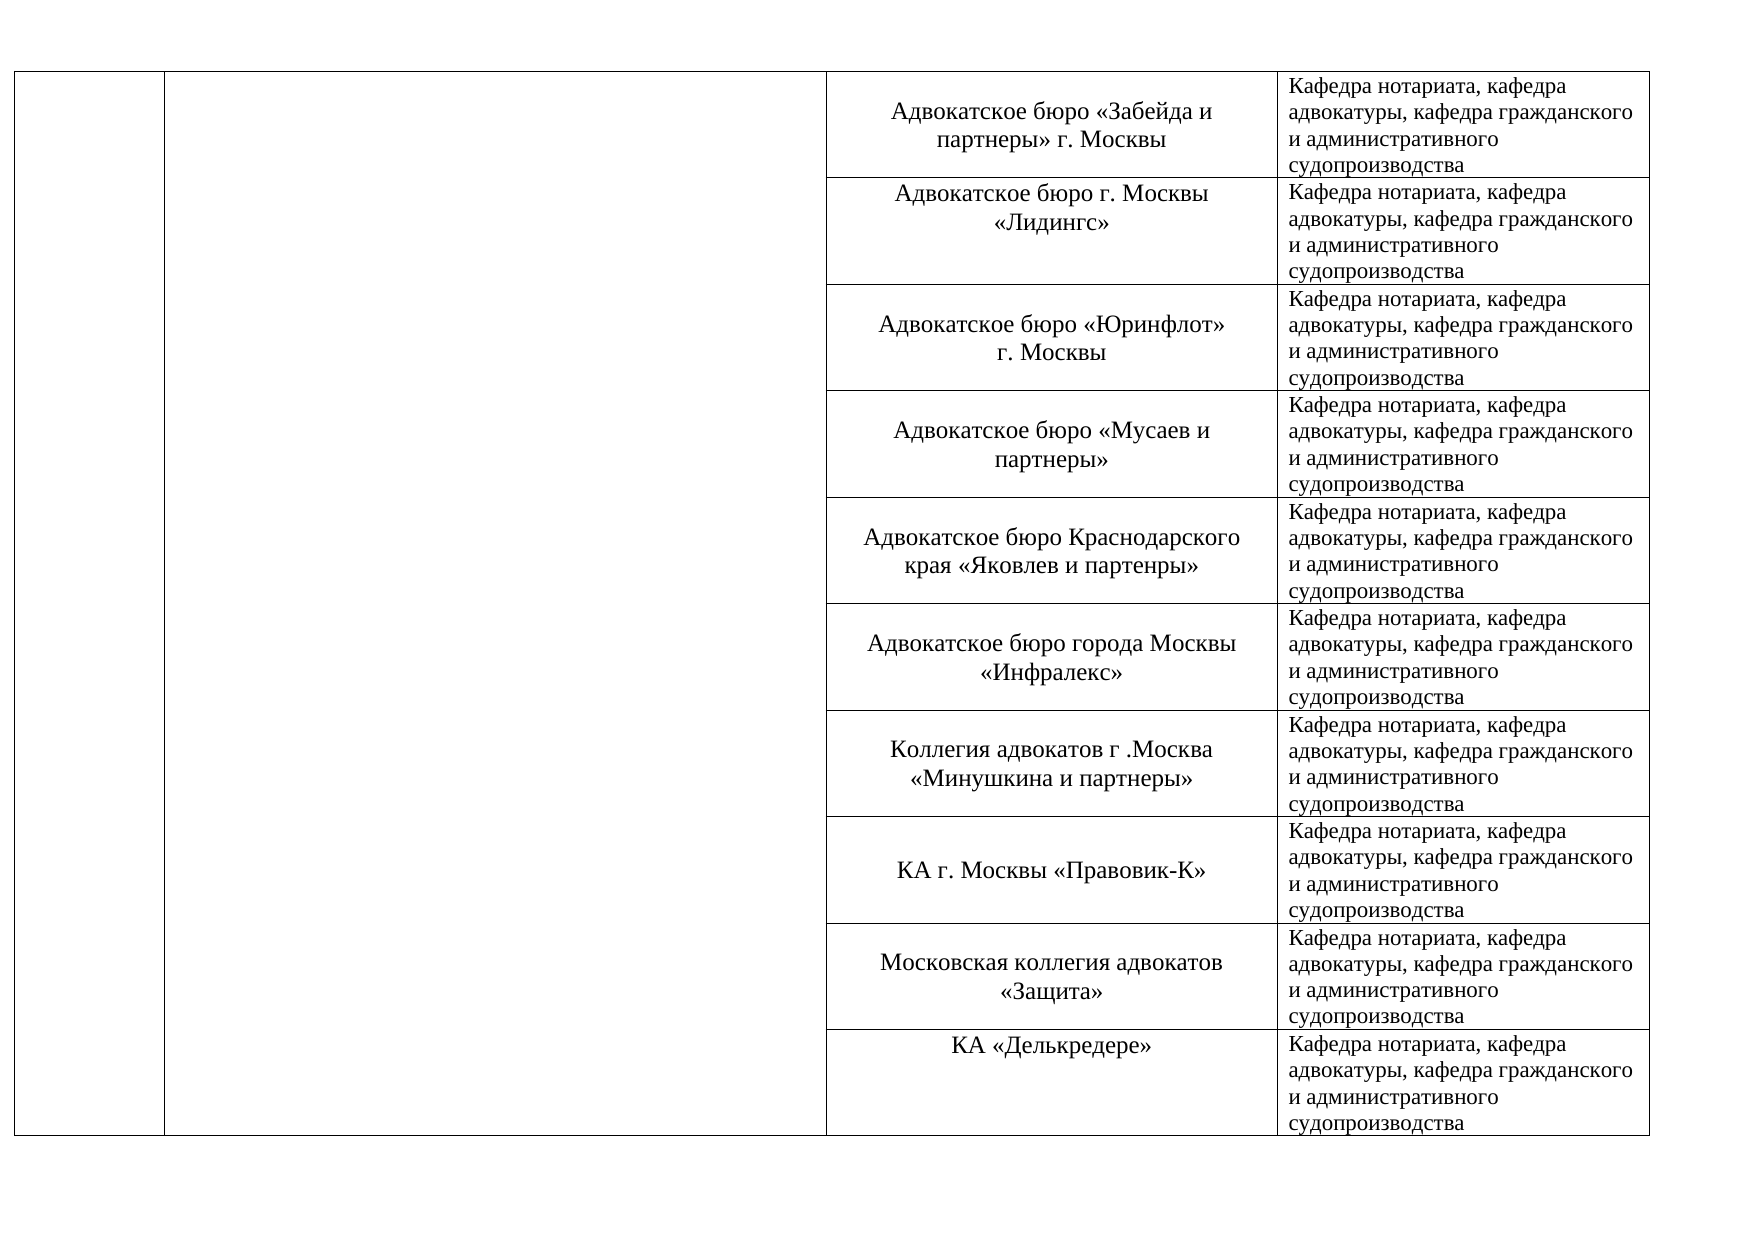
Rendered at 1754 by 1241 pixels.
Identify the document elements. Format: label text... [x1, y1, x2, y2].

table_cell КА «Делькредере» [827, 1030, 1277, 1135]
table_cell Кафедра нотариата, кафедра адвокатуры, кафедра гражданского и административного судопроизводства [1278, 817, 1649, 922]
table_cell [1278, 178, 1649, 284]
table_cell Адвокатское бюро «Мусаев и партнеры» [827, 391, 1277, 497]
table_cell Кафедра нотариата, кафедра адвокатуры, кафедра гражданского и административного судопроизводства [1278, 285, 1649, 390]
table_cell Коллегия адвокатов г .Москва «Минушкина и партнеры» [827, 711, 1277, 816]
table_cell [1278, 924, 1649, 1029]
table_cell Адвокатское бюро города Москвы «Инфралекс» [827, 604, 1277, 709]
table_cell Адвокатское бюро «Забейда и партнеры» г. Москвы [827, 72, 1277, 177]
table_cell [1278, 1030, 1649, 1135]
table_cell Кафедра нотариата, кафедра адвокатуры, кафедра гражданского и административного судопроизводства [1278, 604, 1649, 709]
table_cell Кафедра нотариата, кафедра адвокатуры, кафедра гражданского и административного судопроизводства [1278, 391, 1649, 497]
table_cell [1278, 72, 1649, 177]
table_cell Адвокатское бюро г. Москвы «Лидингс» [827, 178, 1277, 284]
table_cell Адвокатское бюро «Юринфлот» г. Москвы [827, 285, 1277, 390]
table_cell Кафедра нотариата, кафедра адвокатуры, кафедра гражданского и административного судопроизводства [1278, 498, 1649, 603]
table_cell Московская коллегия адвокатов «Защита» [827, 924, 1277, 1029]
table_cell Кафедра нотариата, кафедра адвокатуры, кафедра гражданского и административного судопроизводства [1278, 711, 1649, 816]
table_cell КА г. Москвы «Правовик-К» [827, 817, 1277, 922]
table_cell Адвокатское бюро Краснодарского края «Яковлев и партенры» [827, 498, 1277, 603]
